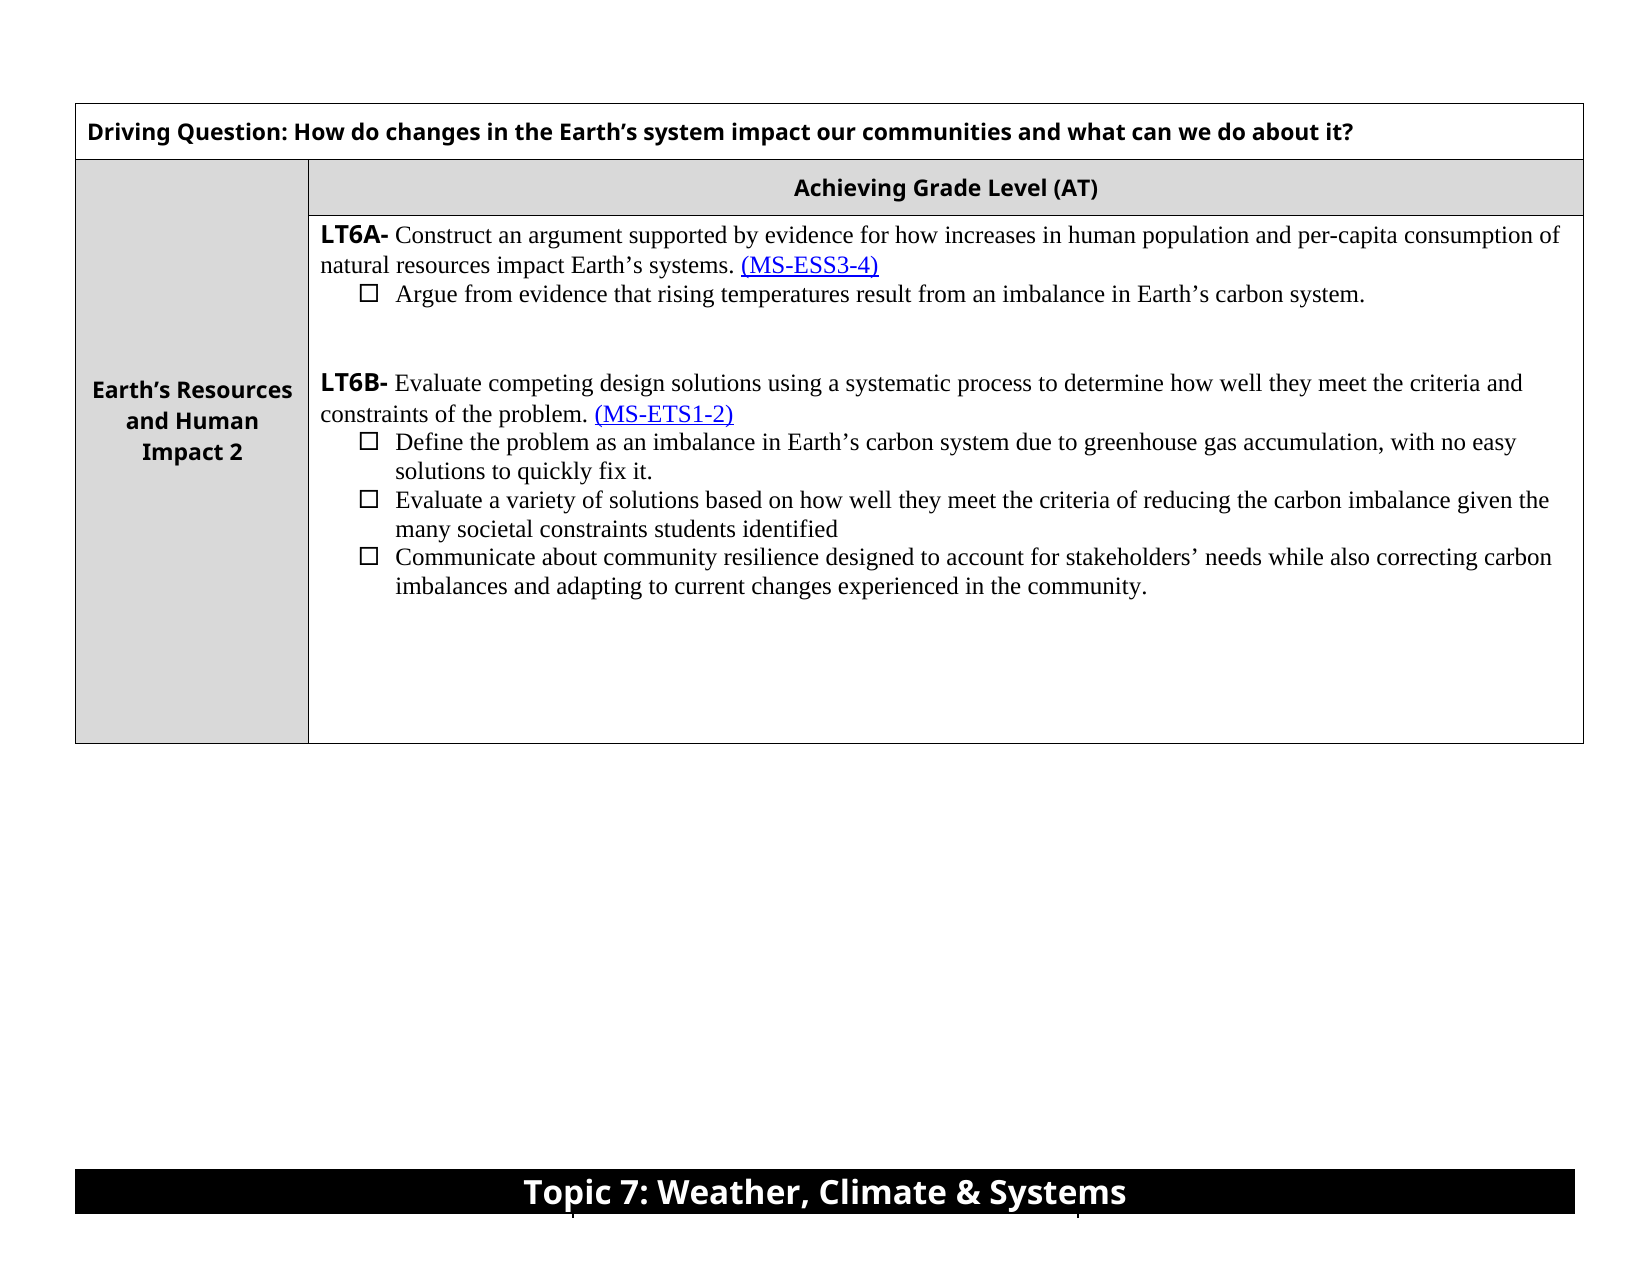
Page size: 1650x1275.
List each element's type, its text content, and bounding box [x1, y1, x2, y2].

text Topic 7: Weather, Climate & Systems [75, 1169, 1575, 1214]
table_cell LT6A- Construct an argument supported by evidence for how increases in human population and per-capita consumption of natural resources impact Earth’s systems. (MS-ESS3-4) Argue from evidence that rising temperatures result from an imbalance in Earth’s carbon system. LT6B- Evaluate competing design solutions using a systematic process to determine how well they meet the criteria and constraints of the problem. (MS-ETS1-2) Define the problem as an imbalance in Earth’s carbon system due to greenhouse gas accumulation, with no easy solutions to quickly fix it. Evaluate a variety of solutions based on how well they meet the criteria of reducing the carbon imbalance given the many societal constraints students identified Communicate about community resilience designed to account for stakeholders’ needs while also correcting carbon imbalances and adapting to current changes experienced in the community. [309, 216, 1583, 743]
table_cell Achieving Grade Level (AT) [309, 160, 1583, 215]
table_header Driving Question: How do changes in the Earth’s system impact our communities and what can we do about it? [76, 104, 1583, 159]
table_cell Earth’s Resources and Human Impact 2 [76, 160, 308, 743]
